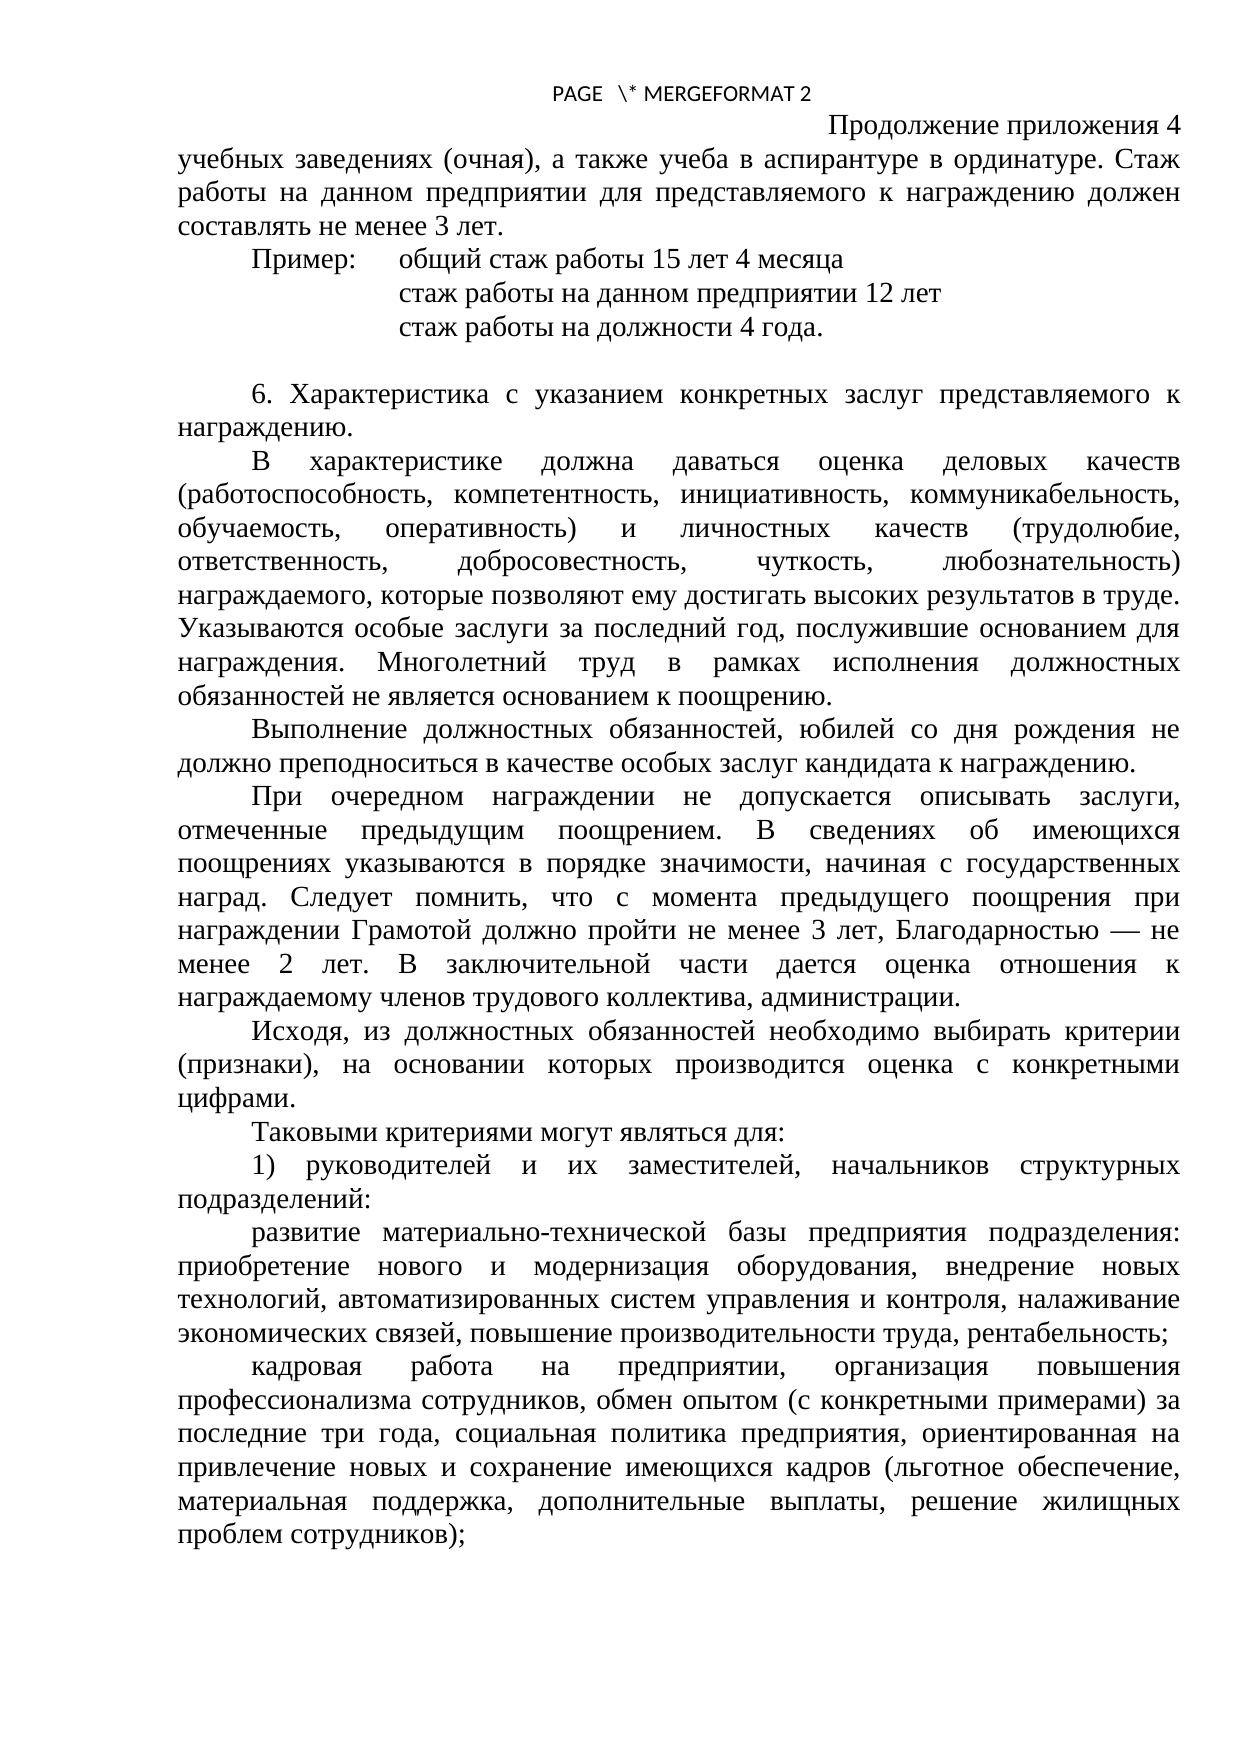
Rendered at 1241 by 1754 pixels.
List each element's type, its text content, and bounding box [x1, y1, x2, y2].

text Исходя, из должностных обязанностей необходимо выбирать критерии (признаки), на основании которых производится оценка с конкретными цифрами. [177, 1013, 1181, 1114]
text кадровая работа на предприятии, организация повышения профессионализма сотрудников, обмен опытом (с конкретными примерами) за последние три года, социальная политика предприятия, ориентированная на привлечение новых и сохранение имеющихся кадров (льготное обеспечение, материальная поддержка, дополнительные выплаты, решение жилищных проблем сотрудников); [177, 1348, 1181, 1550]
text стаж работы на должности 4 года. [325, 309, 1181, 342]
text Выполнение должностных обязанностей, юбилей со дня рождения не должно преподноситься в качестве особых заслуг кандидата к награждению. [177, 711, 1181, 778]
text 6. Характеристика с указанием конкретных заслуг представляемого к награждению. [177, 376, 1181, 443]
text При очередном награждении не допускается описывать заслуги, отмеченные предыдущим поощрением. В сведениях об имеющихся поощрениях указываются в порядке значимости, начиная с государственных наград. Следует помнить, что с момента предыдущего поощрения при награждении Грамотой должно пройти не менее 3 лет, Благодарностью — не менее 2 лет. В заключительной части дается оценка отношения к награждаемому членов трудового коллектива, администрации. [177, 778, 1181, 1013]
text В характеристике должна даваться оценка деловых качеств (работоспособность, компетентность, инициативность, коммуникабельность, обучаемость, оперативность) и личностных качеств (трудолюбие, ответственность, добросовестность, чуткость, любознательность) награждаемого, которые позволяют ему достигать высоких результатов в труде. Указываются особые заслуги за последний год, послужившие основанием для награждения. Многолетний труд в рамках исполнения должностных обязанностей не является основанием к поощрению. [177, 443, 1181, 711]
text Пример: общий стаж работы 15 лет 4 месяца [177, 242, 1181, 275]
text развитие материально-технической базы предприятия подразделения: приобретение нового и модернизация оборудования, внедрение новых технологий, автоматизированных систем управления и контроля, налаживание экономических связей, повышение производительности труда, рентабельность; [177, 1214, 1181, 1348]
text 1) руководителей и их заместителей, начальников структурных подразделений: [177, 1147, 1181, 1214]
text учебных заведениях (очная), а также учеба в аспирантуре в ординатуре. Стаж работы на данном предприятии для представляемого к награждению должен составлять не менее 3 лет. [177, 141, 1181, 242]
text Таковыми критериями могут являться для: [177, 1114, 1181, 1147]
text стаж работы на данном предприятии 12 лет [325, 275, 1181, 309]
